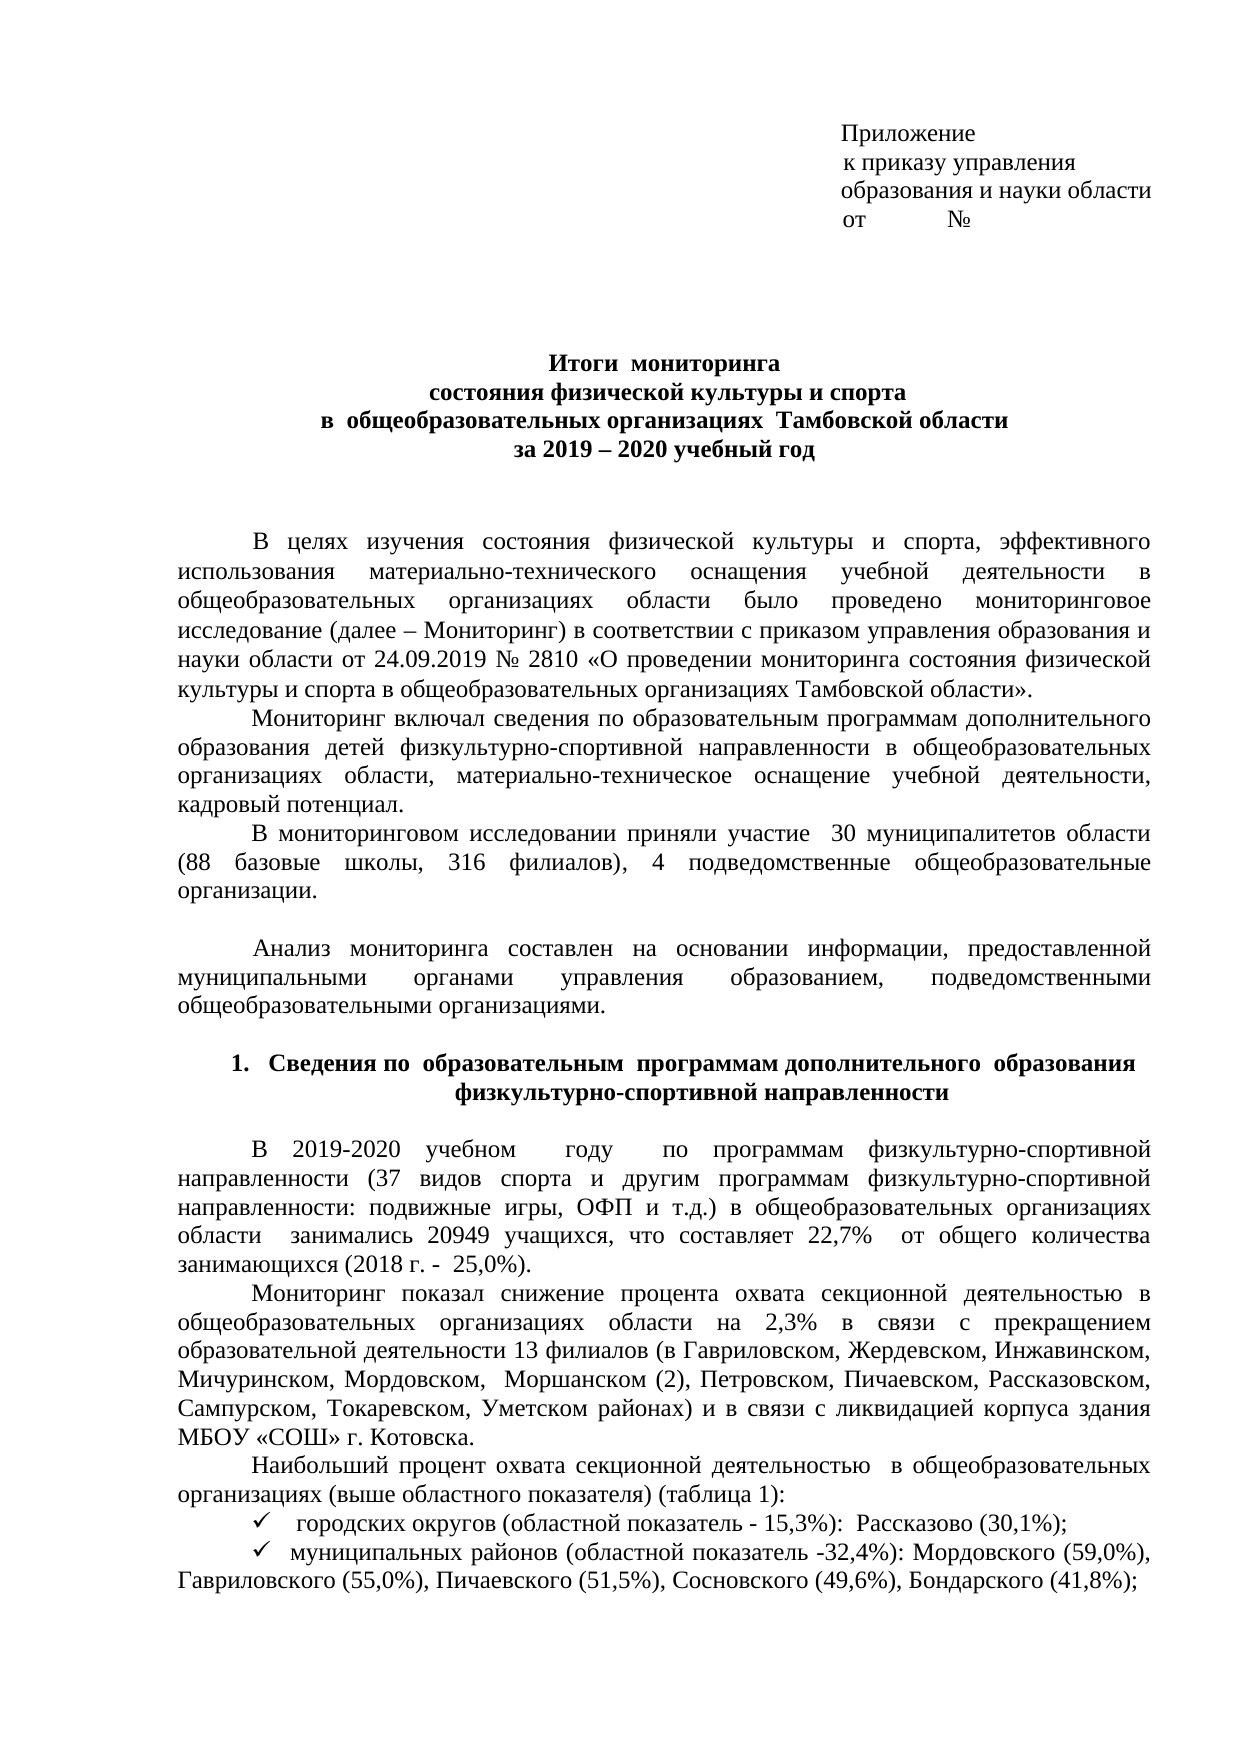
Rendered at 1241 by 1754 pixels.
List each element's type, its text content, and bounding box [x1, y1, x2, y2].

text Итоги мониторинга [177, 348, 1152, 377]
text Наибольший процент охвата секционной деятельностью в общеобразовательных организациях (выше областного показателя) (таблица 1): [177, 1450, 1152, 1508]
text Приложение [177, 118, 1152, 147]
text состояния физической культуры и спорта [177, 377, 1152, 406]
text В мониторинговом исследовании приняли участие 30 муниципалитетов области (88 базовые школы, 316 филиалов), 4 подведомственные общеобразовательные организации. [177, 818, 1152, 904]
list городских округов (областной показатель - 15,3%): Рассказово (30,1%); [177, 1508, 1152, 1537]
text в общеобразовательных организациях Тамбовской области [177, 406, 1152, 434]
text Мониторинг показал снижение процента охвата секционной деятельностью в общеобразовательных организациях области на 2,3% в связи с прекращением образовательной деятельности 13 филиалов (в Гавриловском, Жердевском, Инжавинском, Мичуринском, Мордовском, Моршанском (2), Петровском, Пичаевском, Рассказовском, Сампурском, Токаревском, Уметском районах) и в связи с ликвидацией корпуса здания МБОУ «СОШ» г. Котовска. [177, 1278, 1152, 1450]
text В 2019-2020 учебном году по программам физкультурно-спортивной направленности (37 видов спорта и другим программам физкультурно-спортивной направленности: подвижные игры, ОФП и т.д.) в общеобразовательных организациях области занимались 20949 учащихся, что составляет 22,7% от общего количества занимающихся (2018 г. - 25,0%). [177, 1134, 1152, 1278]
text Мониторинг включал сведения по образовательным программам дополнительного образования детей физкультурно-спортивной направленности в общеобразовательных организациях области, материально-техническое оснащение учебной деятельности, кадровый потенциал. [177, 703, 1152, 818]
text от № [693, 204, 1152, 233]
text за 2019 – 2020 учебный год [177, 434, 1152, 463]
text к приказу управления [693, 147, 1152, 176]
list муниципальных районов (областной показатель -32,4%): Мордовского (59,0%), Гавриловского (55,0%), Пичаевского (51,5%), Сосновского (49,6%), Бондарского (41,8%); [177, 1537, 1152, 1594]
text Анализ мониторинга составлен на основании информации, предоставленной муниципальными органами управления образованием, подведомственными общеобразовательными организациями. [177, 933, 1152, 1019]
text В целях изучения состояния физической культуры и спорта, эффективного использования материально-технического оснащения учебной деятельности в общеобразовательных организациях области было проведено мониторинговое исследование (далее – Мониторинг) в соответствии с приказом управления образования и науки области от 24.09.2019 № 2810 «О проведении мониторинга состояния физической культуры и спорта в общеобразовательных организациях Тамбовской области». [177, 525, 1152, 703]
list Сведения по образовательным программам дополнительного образования физкультурно-спортивной направленности [215, 1048, 1152, 1105]
text образования и науки области [177, 176, 1152, 204]
